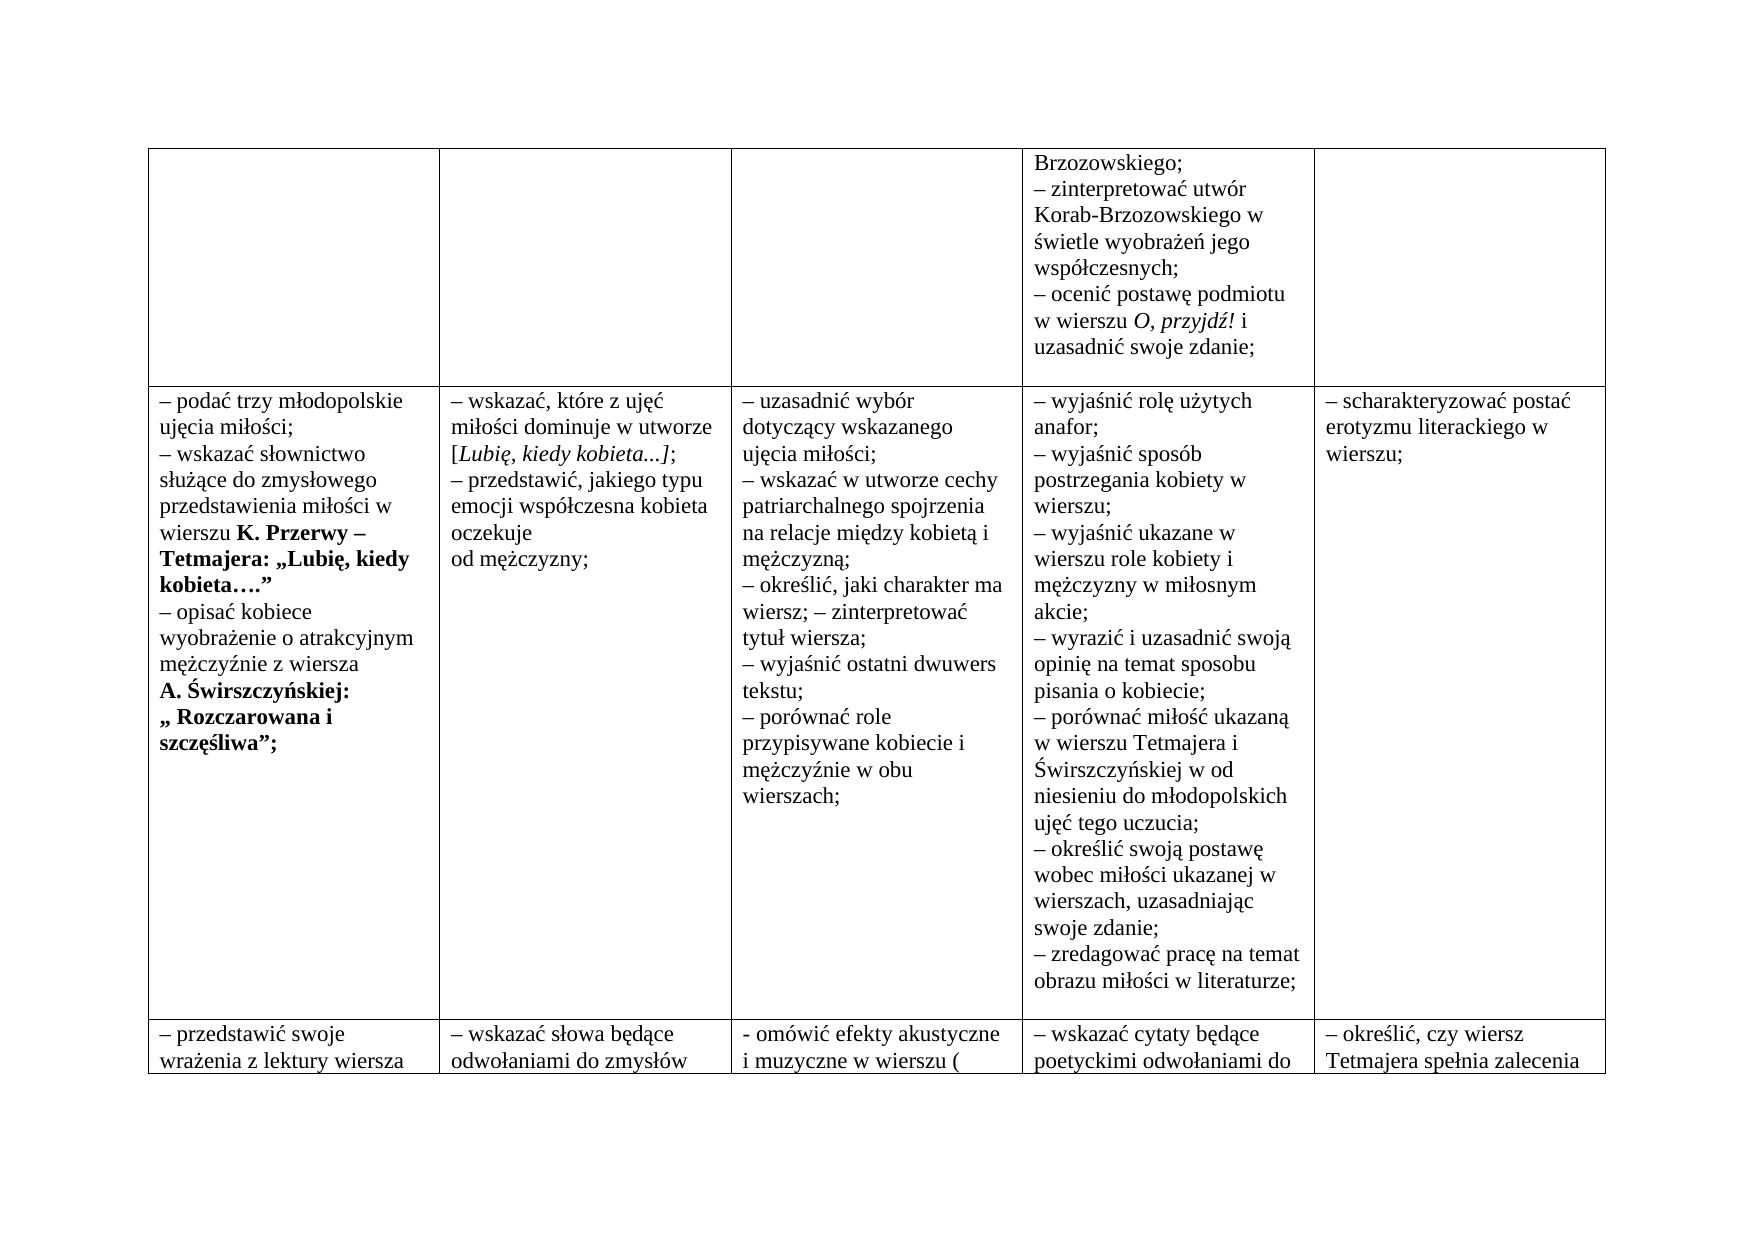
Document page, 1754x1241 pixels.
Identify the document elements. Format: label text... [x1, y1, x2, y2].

table_cell – wyjaśnić rolę użytych anafor; – wyjaśnić sposób postrzegania kobiety w wierszu; – wyjaśnić ukazane w wierszu role kobiety i mężczyzny w miłosnym akcie; – wyrazić i uzasadnić swoją opinię na temat sposobu pisania o kobiecie; – porównać miłość ukazaną w wierszu Tetmajera i Świrszczyńskiej w od niesieniu do młodopolskich ujęć tego uczucia; – określić swoją postawę wobec miłości ukazanej w wierszach, uzasadniając swoje zdanie; – zredagować pracę na temat obrazu miłości w literaturze; [1023, 387, 1314, 1019]
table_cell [732, 1020, 1022, 1073]
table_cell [149, 1020, 439, 1073]
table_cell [732, 149, 1022, 386]
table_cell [1023, 149, 1314, 386]
table_cell – scharakteryzować postać erotyzmu literackiego w wierszu; [1315, 387, 1605, 1019]
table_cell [1023, 1020, 1314, 1073]
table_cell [440, 1020, 731, 1073]
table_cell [1315, 149, 1605, 386]
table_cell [440, 149, 731, 386]
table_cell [1315, 1020, 1605, 1073]
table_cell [149, 149, 439, 386]
table_cell – uzasadnić wybór dotyczący wskazanego ujęcia miłości; – wskazać w utworze cechy patriarchalnego spojrzenia na relacje między kobietą i mężczyzną; – określić, jaki charakter ma wiersz; – zinterpretować tytuł wiersza; – wyjaśnić ostatni dwuwers tekstu; – porównać role przypisywane kobiecie i mężczyźnie w obu wierszach; [732, 387, 1022, 1019]
table_cell – podać trzy młodopolskie ujęcia miłości; – wskazać słownictwo służące do zmysłowego przedstawienia miłości w wierszu K. Przerwy – Tetmajera: „Lubię, kiedy kobieta….” – opisać kobiece wyobrażenie o atrakcyjnym mężczyźnie z wiersza A. Świrszczyńskiej: „ Rozczarowana i szczęśliwa”; [149, 387, 439, 1019]
table_cell – wskazać, które z ujęć miłości dominuje w utworze [Lubię, kiedy kobieta...]; – przedstawić, jakiego typu emocji współczesna kobieta oczekuje od mężczyzny; [440, 387, 731, 1019]
